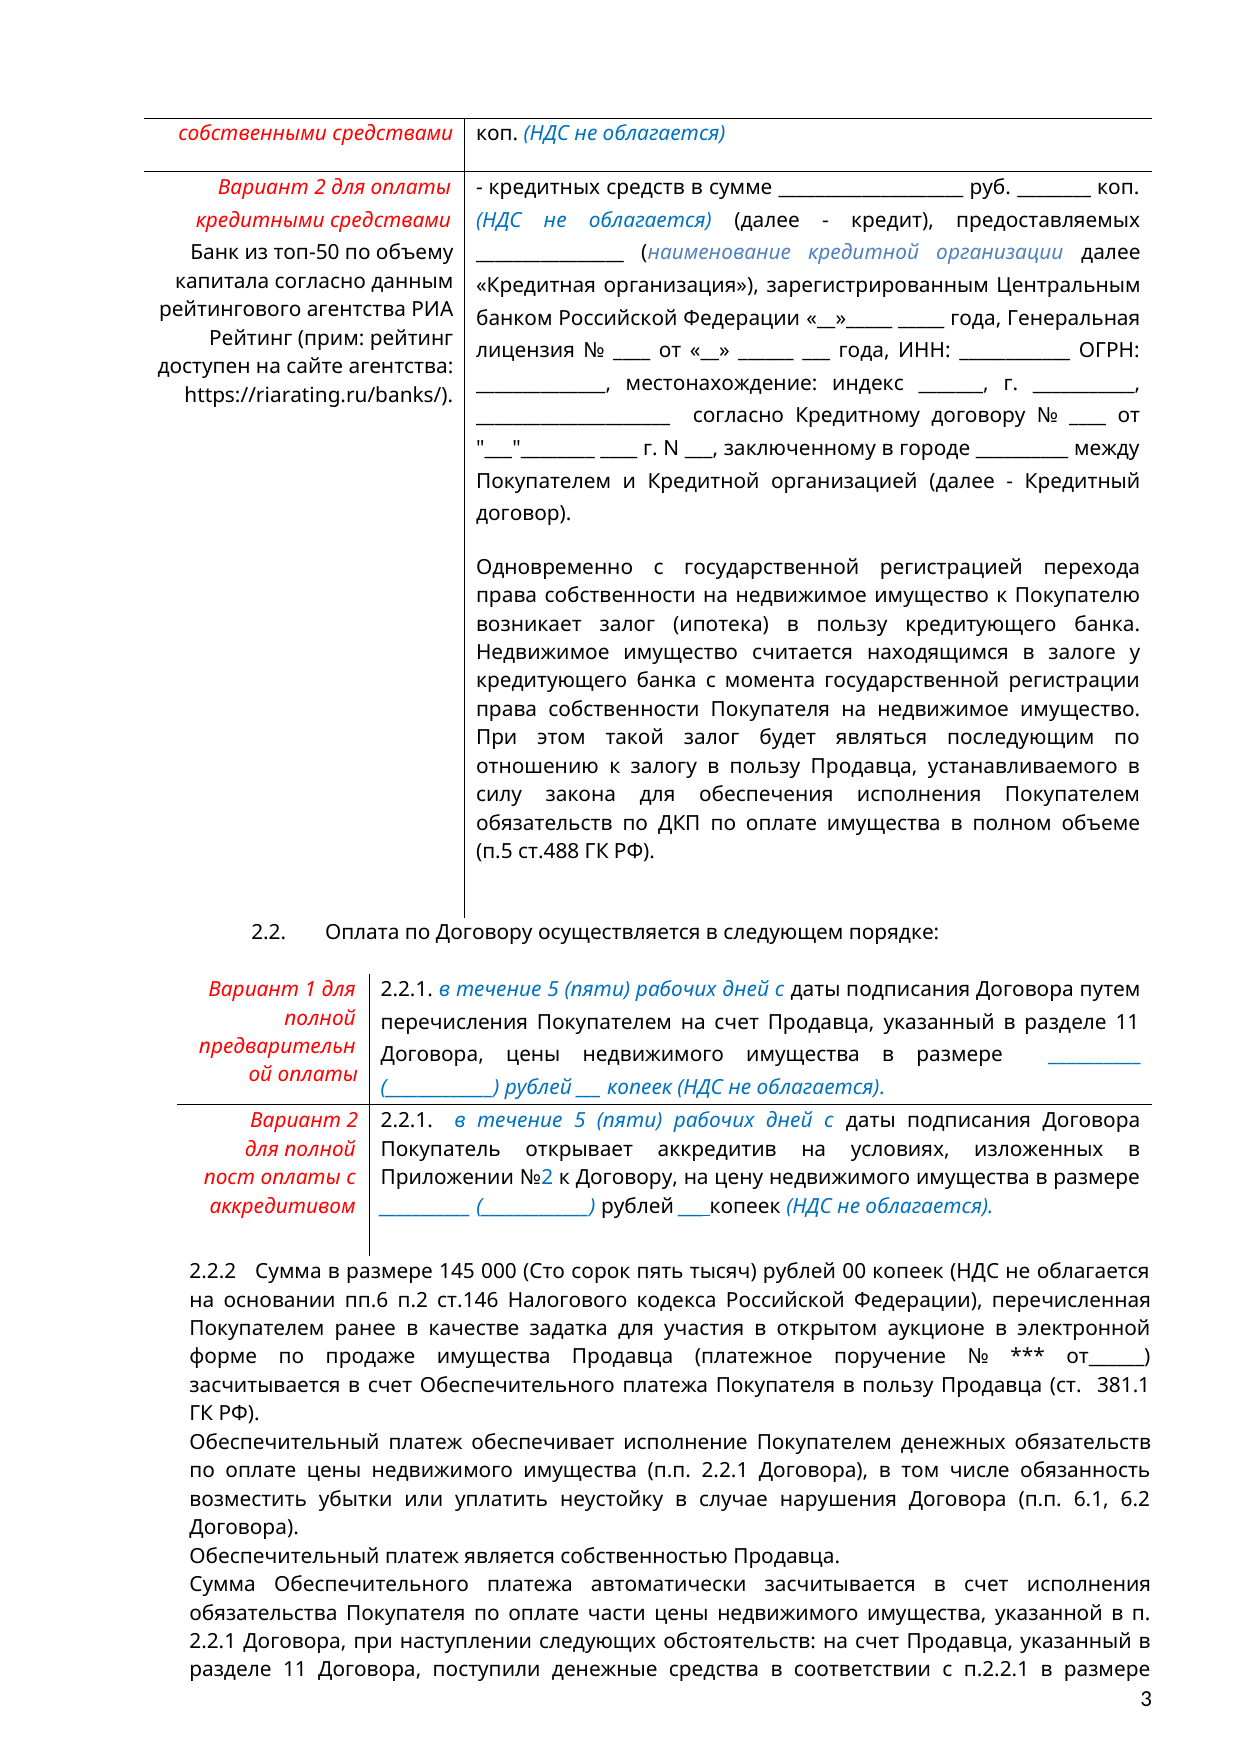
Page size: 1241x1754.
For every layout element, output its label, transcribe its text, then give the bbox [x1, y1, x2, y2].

table_cell Вариант 2 для оплаты кредитными средствами Банк из топ-50 по объему капитала согласно данным рейтингового агентства РИА Рейтинг (прим: рейтинг доступен на сайте агентства: https://riarating.ru/banks/). [144, 172, 464, 917]
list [189, 1569, 1152, 1683]
table_header Вариант 1 для полной предварительной оплаты [177, 974, 369, 1104]
table_cell Вариант 2 для полной пост оплаты с аккредитивом [177, 1105, 369, 1256]
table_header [465, 119, 1152, 171]
list Обеспечительный платеж обеспечивает исполнение Покупателем денежных обязательств по оплате цены недвижимого имущества (п.п. 2.2.1 Договора), в том числе обязанность возместить убытки или уплатить неустойку в случае нарушения Договора (п.п. 6.1, 6.2 Договора). [189, 1427, 1152, 1541]
list Обеспечительный платеж является собственностью Продавца. [189, 1541, 1152, 1569]
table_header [144, 119, 464, 171]
table_header 2.2.1. в течение 5 (пяти) рабочих дней с даты подписания Договора путем перечисления Покупателем на счет Продавца, указанный в разделе 11 Договора, цены недвижимого имущества в размере __________ (_____________) рублей ___ копеек (НДС не облагается). [370, 974, 1152, 1104]
table_cell - кредитных средств в сумме ____________________ руб. ________ коп. (НДС не облагается) (далее - кредит), предоставляемых ________________ (наименование кредитной организации далее «Кредитная организация»), зарегистрированным Центральным банком Российской Федерации «__»_____ _____ года, Генеральная лицензия № ____ от «__» ______ ___ года, ИНН: ____________ ОГРН: ______________, местонахождение: индекс _______, г. ___________, _____________________ согласно Кредитному договору № ____ от "___"________ ____ г. N ___, заключенному в городе __________ между Покупателем и Кредитной организацией (далее - Кредитный договор). Одновременно с государственной регистрацией перехода права собственности на недвижимое имущество к Покупателю возникает залог (ипотека) в пользу кредитующего банка. Недвижимое имущество считается находящимся в залоге у кредитующего банка с момента государственной регистрации права собственности Покупателя на недвижимое имущество. При этом такой залог будет являться последующим по отношению к залогу в пользу Продавца, устанавливаемого в силу закона для обеспечения исполнения Покупателем обязательств по ДКП по оплате имущества в полном объеме (п.5 ст.488 ГК РФ). [465, 172, 1152, 917]
table_cell в течение 5 (пяти) рабочих дней с даты подписания Договора Покупатель открывает аккредитив на условиях, изложенных в Приложении №2 к Договору, на цену недвижимого имущества в размере ___________ (_____________) рублей ___ копеек (НДС не облагается). [370, 1105, 1152, 1256]
list Оплата по Договору осуществляется в следующем порядке: [251, 917, 1152, 946]
list 2.2.2 Сумма в размере 145 000 (Сто сорок пять тысяч) рублей 00 копеек (НДС не облагается на основании пп.6 п.2 ст.146 Налогового кодекса Российской Федерации), перечисленная Покупателем ранее в качестве задатка для участия в открытом аукционе в электронной форме по продаже имущества Продавца (платежное поручение № *** от______) засчитывается в счет Обеспечительного платежа Покупателя в пользу Продавца (ст. 381.1 ГК РФ). [189, 1256, 1152, 1427]
